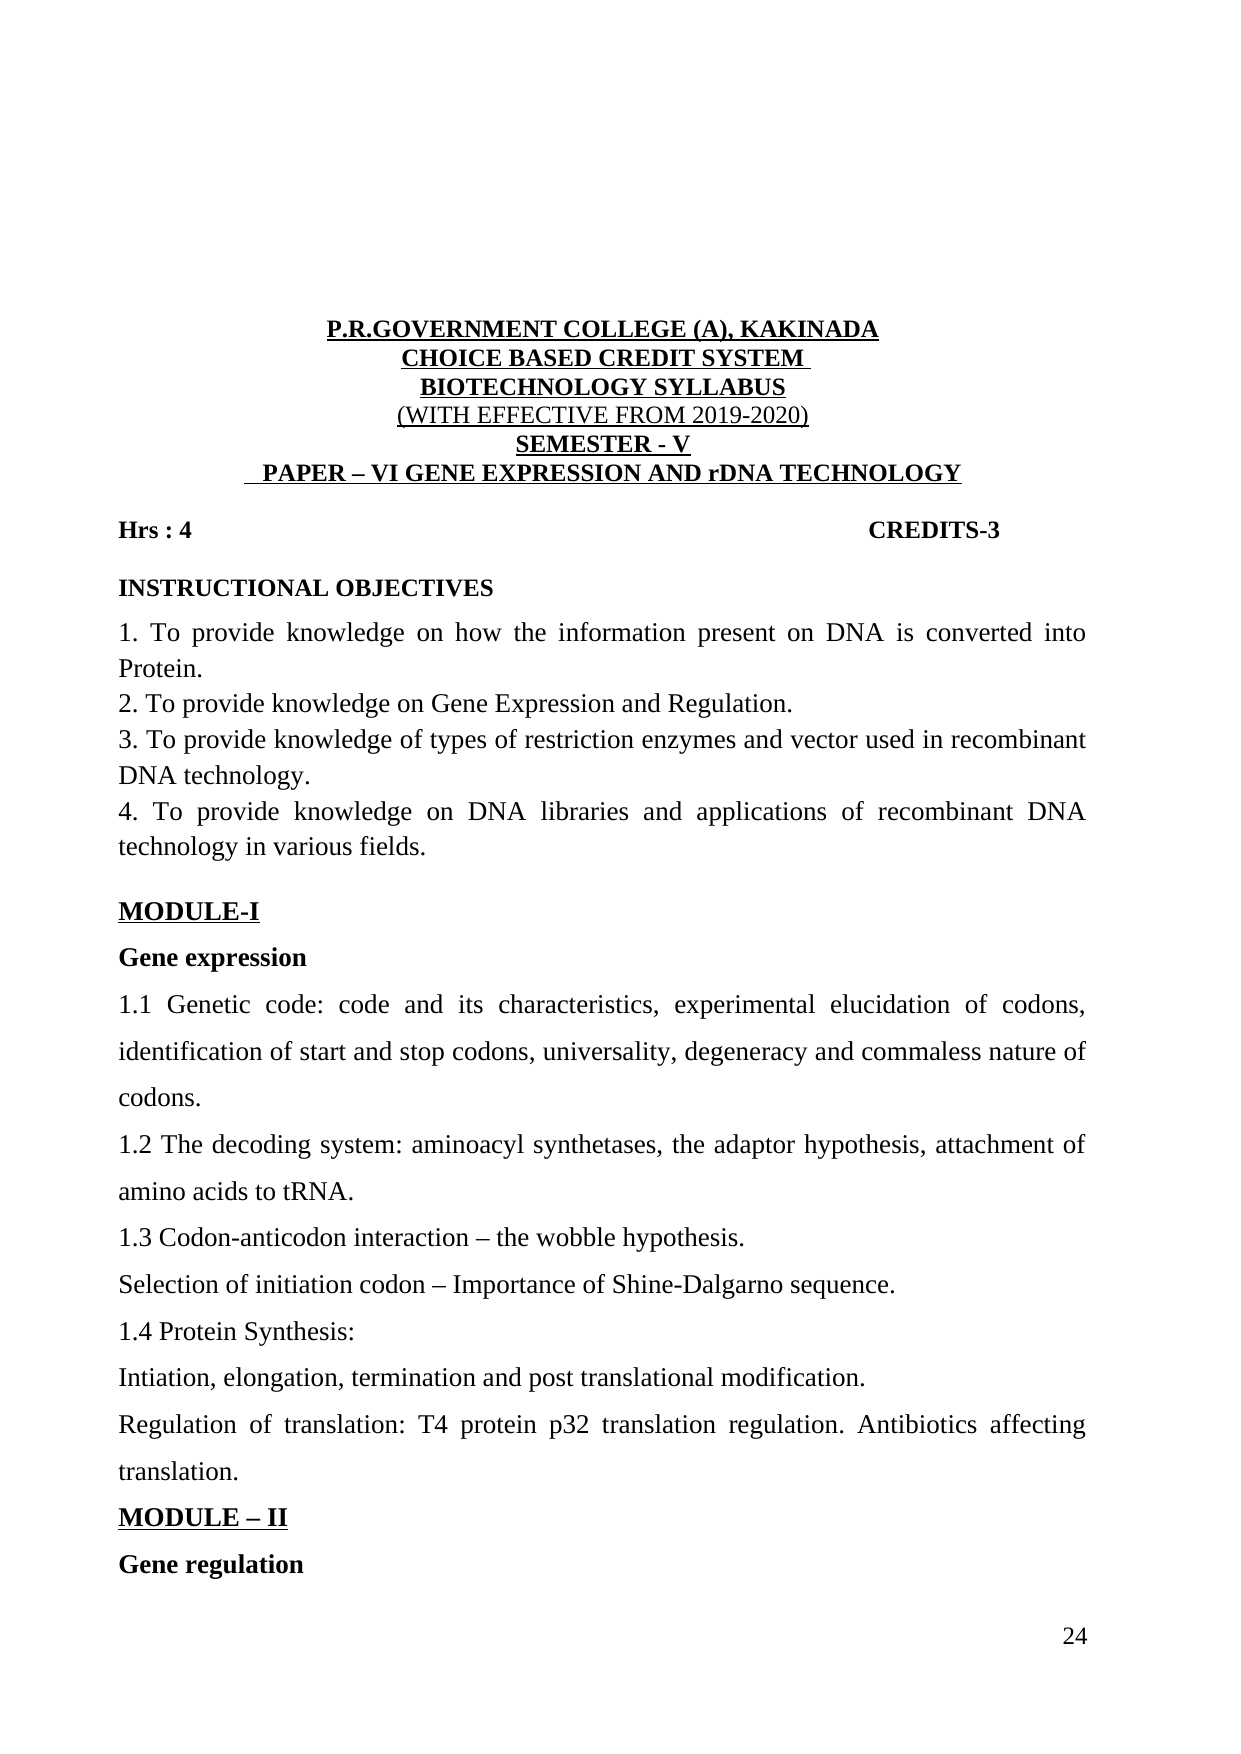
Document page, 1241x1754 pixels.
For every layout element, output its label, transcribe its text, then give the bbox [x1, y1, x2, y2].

text BIOTECHNOLOGY SYLLABUS [118, 372, 1087, 400]
text 1. To provide knowledge on how the information present on DNA is converted into Protein. [118, 616, 1087, 683]
text P.R.GOVERNMENT COLLEGE (A), KAKINADA [118, 314, 1087, 343]
text 1.3 Codon-anticodon interaction – the wobble hypothesis. [118, 1222, 1087, 1253]
text 4. To provide knowledge on DNA libraries and applications of recombinant DNA technology in various fields. [118, 795, 1087, 862]
text Regulation of translation: T4 protein p32 translation regulation. Antibiotics affecting translation. [118, 1408, 1087, 1486]
text Gene expression [118, 942, 1087, 973]
text 3. To provide knowledge of types of restriction enzymes and vector used in recombinant DNA technology. [118, 723, 1087, 790]
text INSTRUCTIONAL OBJECTIVES [118, 573, 1087, 602]
text 1.1 Genetic code: code and its characteristics, experimental elucidation of codons, identification of start and stop codons, universality, degeneracy and commaless nature of codons. [118, 988, 1087, 1113]
text SEMESTER - V [118, 429, 1087, 458]
text MODULE – II [118, 1502, 1087, 1533]
text 2. To provide knowledge on Gene Expression and Regulation. [118, 687, 1087, 719]
text (WITH EFFECTIVE FROM 2019-2020) [118, 400, 1087, 429]
text Selection of initiation codon – Importance of Shine-Dalgarno sequence. [118, 1268, 1087, 1299]
text 1.2 The decoding system: aminoacyl synthetases, the adaptor hypothesis, attachment of amino acids to tRNA. [118, 1128, 1087, 1206]
text PAPER – VI GENE EXPRESSION AND rDNA TECHNOLOGY [118, 458, 1087, 487]
text 1.4 Protein Synthesis: [118, 1315, 1087, 1346]
text MODULE-I [118, 895, 1087, 926]
text Hrs : 4 CREDITS-3 [118, 515, 1087, 544]
text Intiation, elongation, termination and post translational modification. [118, 1362, 1087, 1393]
text CHOICE BASED CREDIT SYSTEM [118, 343, 1087, 372]
text Gene regulation [118, 1548, 1087, 1579]
